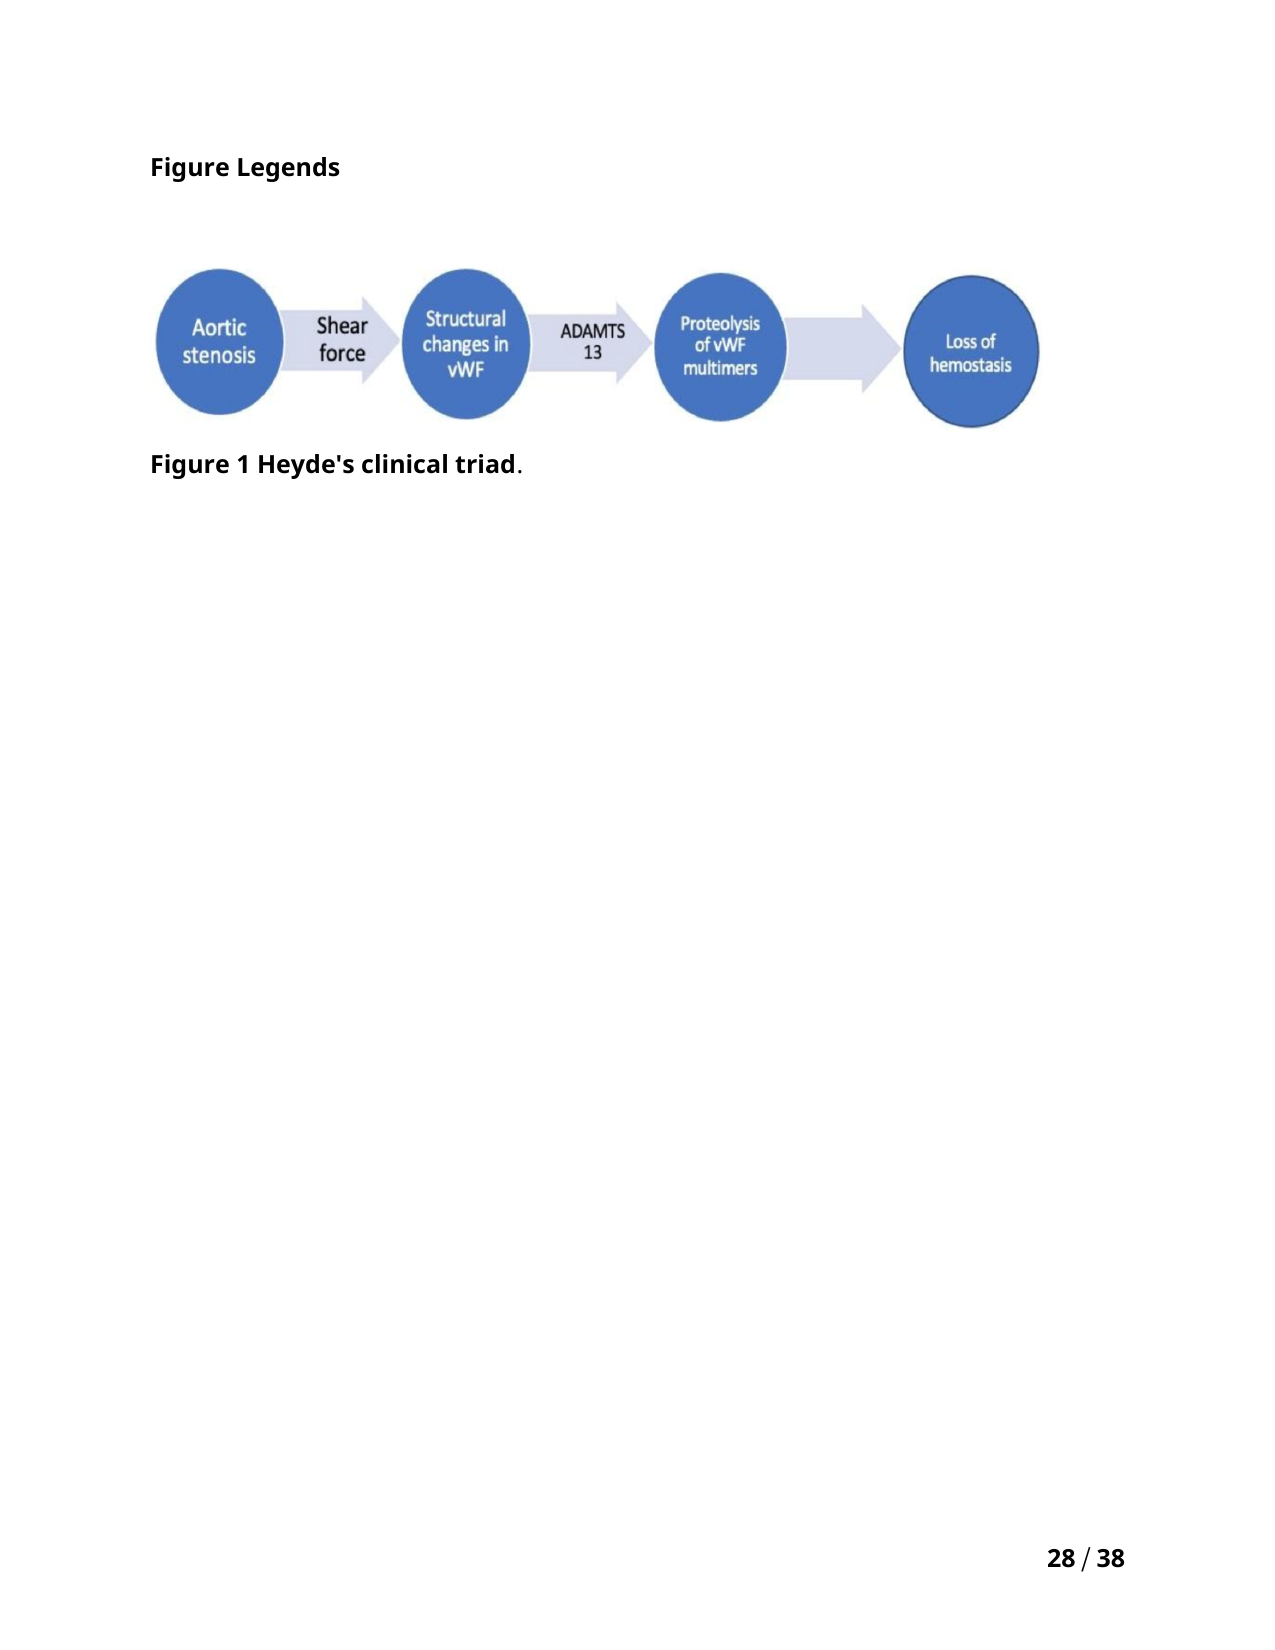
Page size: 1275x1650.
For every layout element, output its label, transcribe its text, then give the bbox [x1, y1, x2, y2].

text Figure Legends [150, 150, 1125, 184]
picture [150, 246, 1050, 433]
text Figure 1 Heyde's clinical triad. [150, 447, 1125, 481]
